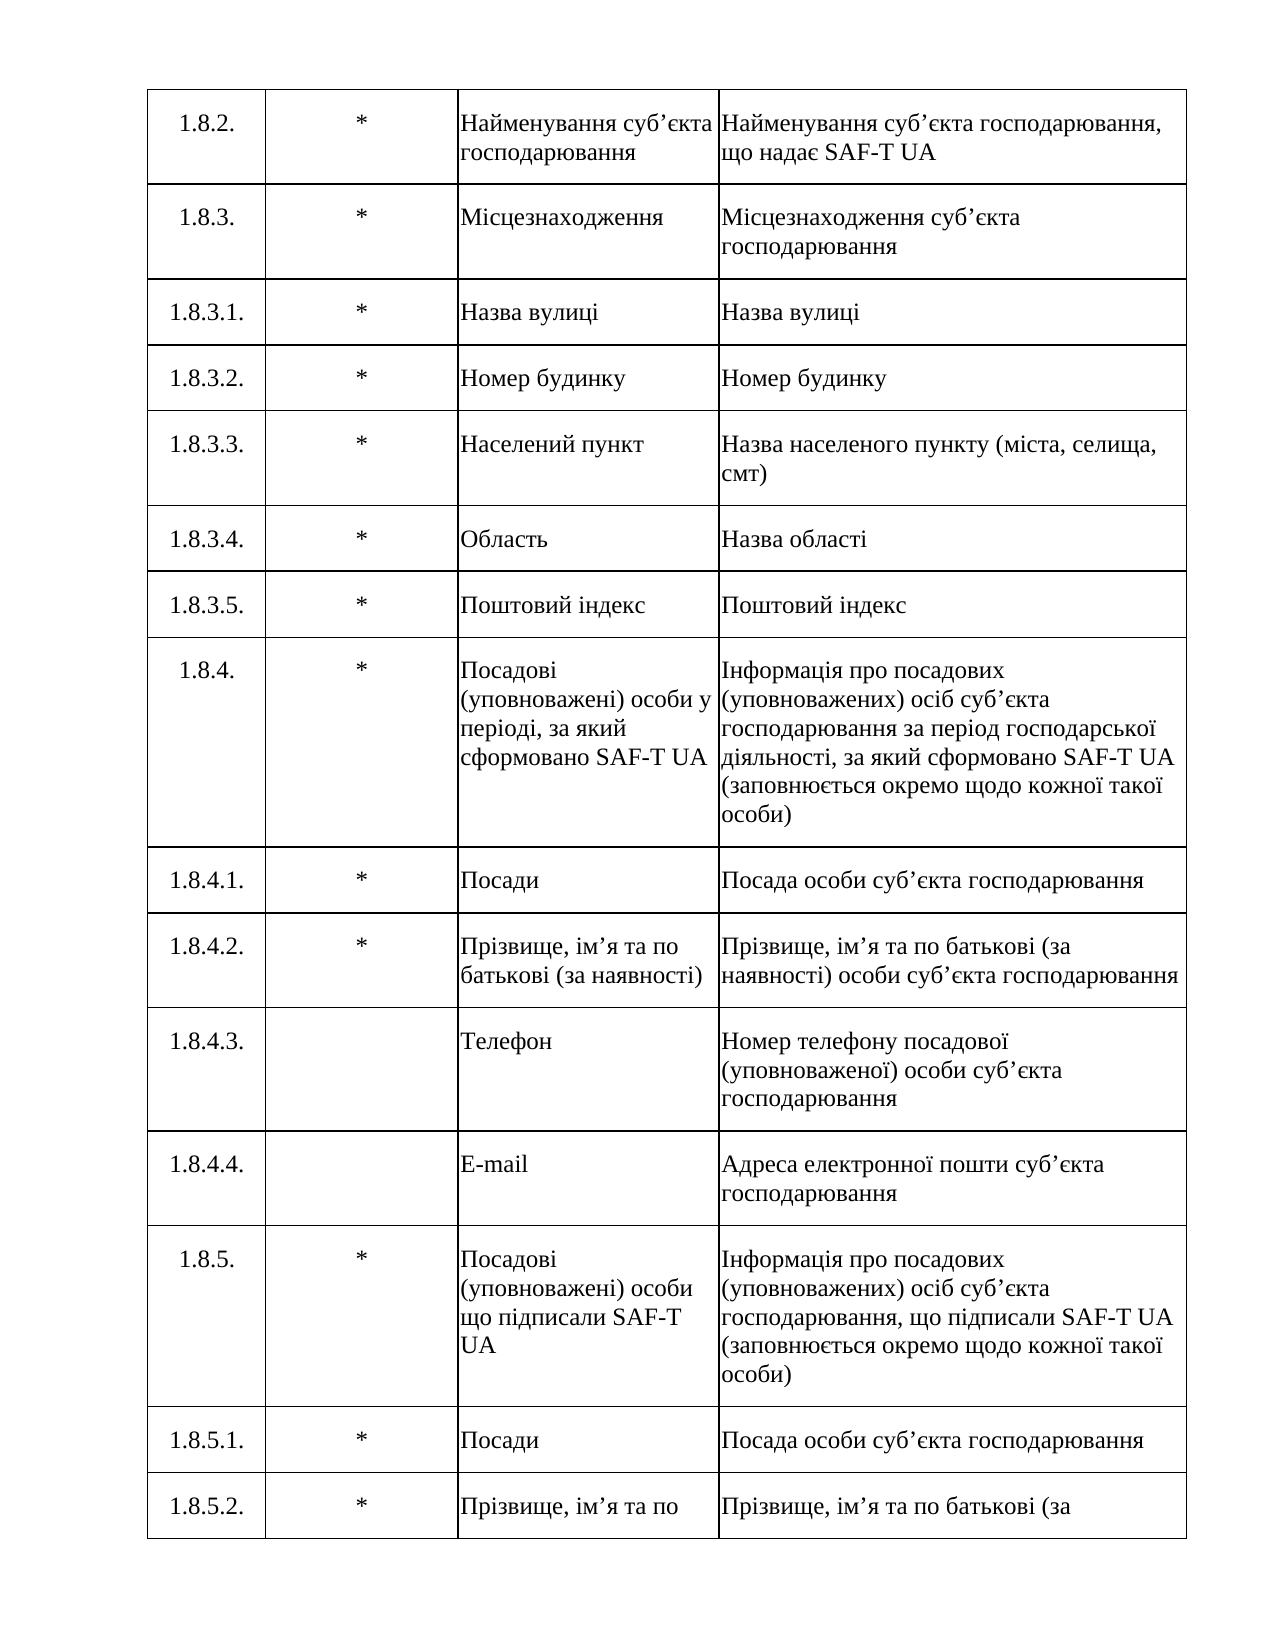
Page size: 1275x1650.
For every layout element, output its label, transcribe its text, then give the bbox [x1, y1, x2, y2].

table_cell 1.8.3.1. [148, 280, 265, 344]
table_cell 1.8.2. [148, 90, 265, 183]
table_cell 1.8.4. [148, 638, 265, 846]
table_cell Посадові (уповноважені) особи що підписали SAF-T UA [459, 1226, 718, 1406]
table_cell * [266, 1226, 457, 1406]
table_cell Прізвище, ім’я та по батькові (за наявності) особи суб’єкта господарювання [720, 914, 1186, 1007]
table_cell * [266, 346, 457, 410]
table_cell * [266, 1473, 457, 1538]
table_cell 1.8.5. [148, 1226, 265, 1406]
table_cell Номер телефону посадової (уповноваженої) особи суб’єкта господарювання [720, 1008, 1186, 1130]
table_cell Місцезнаходження [459, 185, 718, 278]
table_cell Назва населеного пункту (міста, селища, смт) [720, 411, 1186, 504]
table_cell * [266, 914, 457, 1007]
table_cell Посади [459, 1407, 718, 1472]
table_cell Населений пункт [459, 411, 718, 504]
table_cell * [266, 848, 457, 912]
table_cell 1.8.3.3. [148, 411, 265, 504]
table_cell * [266, 506, 457, 570]
table_cell Прізвище, ім’я та по батькові (за наявності) [459, 914, 718, 1007]
table_cell Область [459, 506, 718, 570]
table_cell Найменування суб’єкта господарювання, що надає SAF-T UA [720, 90, 1186, 183]
table_cell * [266, 411, 457, 504]
table_cell Посадові (уповноважені) особи у періоді, за який сформовано SAF-T UA [459, 638, 718, 846]
table_cell * [266, 572, 457, 636]
table_cell 1.8.3.4. [148, 506, 265, 570]
table_cell Посади [459, 848, 718, 912]
table_cell 1.8.5.2. [148, 1473, 265, 1538]
table_cell * [266, 280, 457, 344]
table_cell Назва вулиці [459, 280, 718, 344]
table_cell Інформація про посадових (уповноважених) осіб суб’єкта господарювання, що підписали SAF-T UA (заповнюється окремо щодо кожної такої особи) [720, 1226, 1186, 1406]
table_cell 1.8.4.3. [148, 1008, 265, 1130]
table_cell Адреса електронної пошти суб’єкта господарювання [720, 1132, 1186, 1225]
table_cell 1.8.5.1. [148, 1407, 265, 1472]
table_cell Телефон [459, 1008, 718, 1130]
table_cell Найменування суб’єкта господарювання [459, 90, 718, 183]
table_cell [720, 1473, 1186, 1538]
table_cell 1.8.3.5. [148, 572, 265, 636]
table_cell Поштовий індекс [720, 572, 1186, 636]
table_cell [266, 1132, 457, 1225]
table_cell 1.8.3.2. [148, 346, 265, 410]
table_cell E-mail [459, 1132, 718, 1225]
table_cell Назва вулиці [720, 280, 1186, 344]
table_cell 1.8.4.1. [148, 848, 265, 912]
table_cell Номер будинку [459, 346, 718, 410]
table_cell Поштовий індекс [459, 572, 718, 636]
table_cell Посада особи суб’єкта господарювання [720, 1407, 1186, 1472]
table_cell [266, 1008, 457, 1130]
table_cell Інформація про посадових (уповноважених) осіб суб’єкта господарювання за період господарської діяльності, за який сформовано SAF-T UA (заповнюється окремо щодо кожної такої особи) [720, 638, 1186, 846]
table_cell * [266, 185, 457, 278]
table_cell 1.8.4.4. [148, 1132, 265, 1225]
table_cell * [266, 1407, 457, 1472]
table_cell Номер будинку [720, 346, 1186, 410]
table_cell Посада особи суб’єкта господарювання [720, 848, 1186, 912]
table_cell * [266, 90, 457, 183]
table_cell * [266, 638, 457, 846]
table_cell 1.8.3. [148, 185, 265, 278]
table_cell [459, 1473, 718, 1538]
table_cell 1.8.4.2. [148, 914, 265, 1007]
table_cell Місцезнаходження суб’єкта господарювання [720, 185, 1186, 278]
table_cell Назва області [720, 506, 1186, 570]
